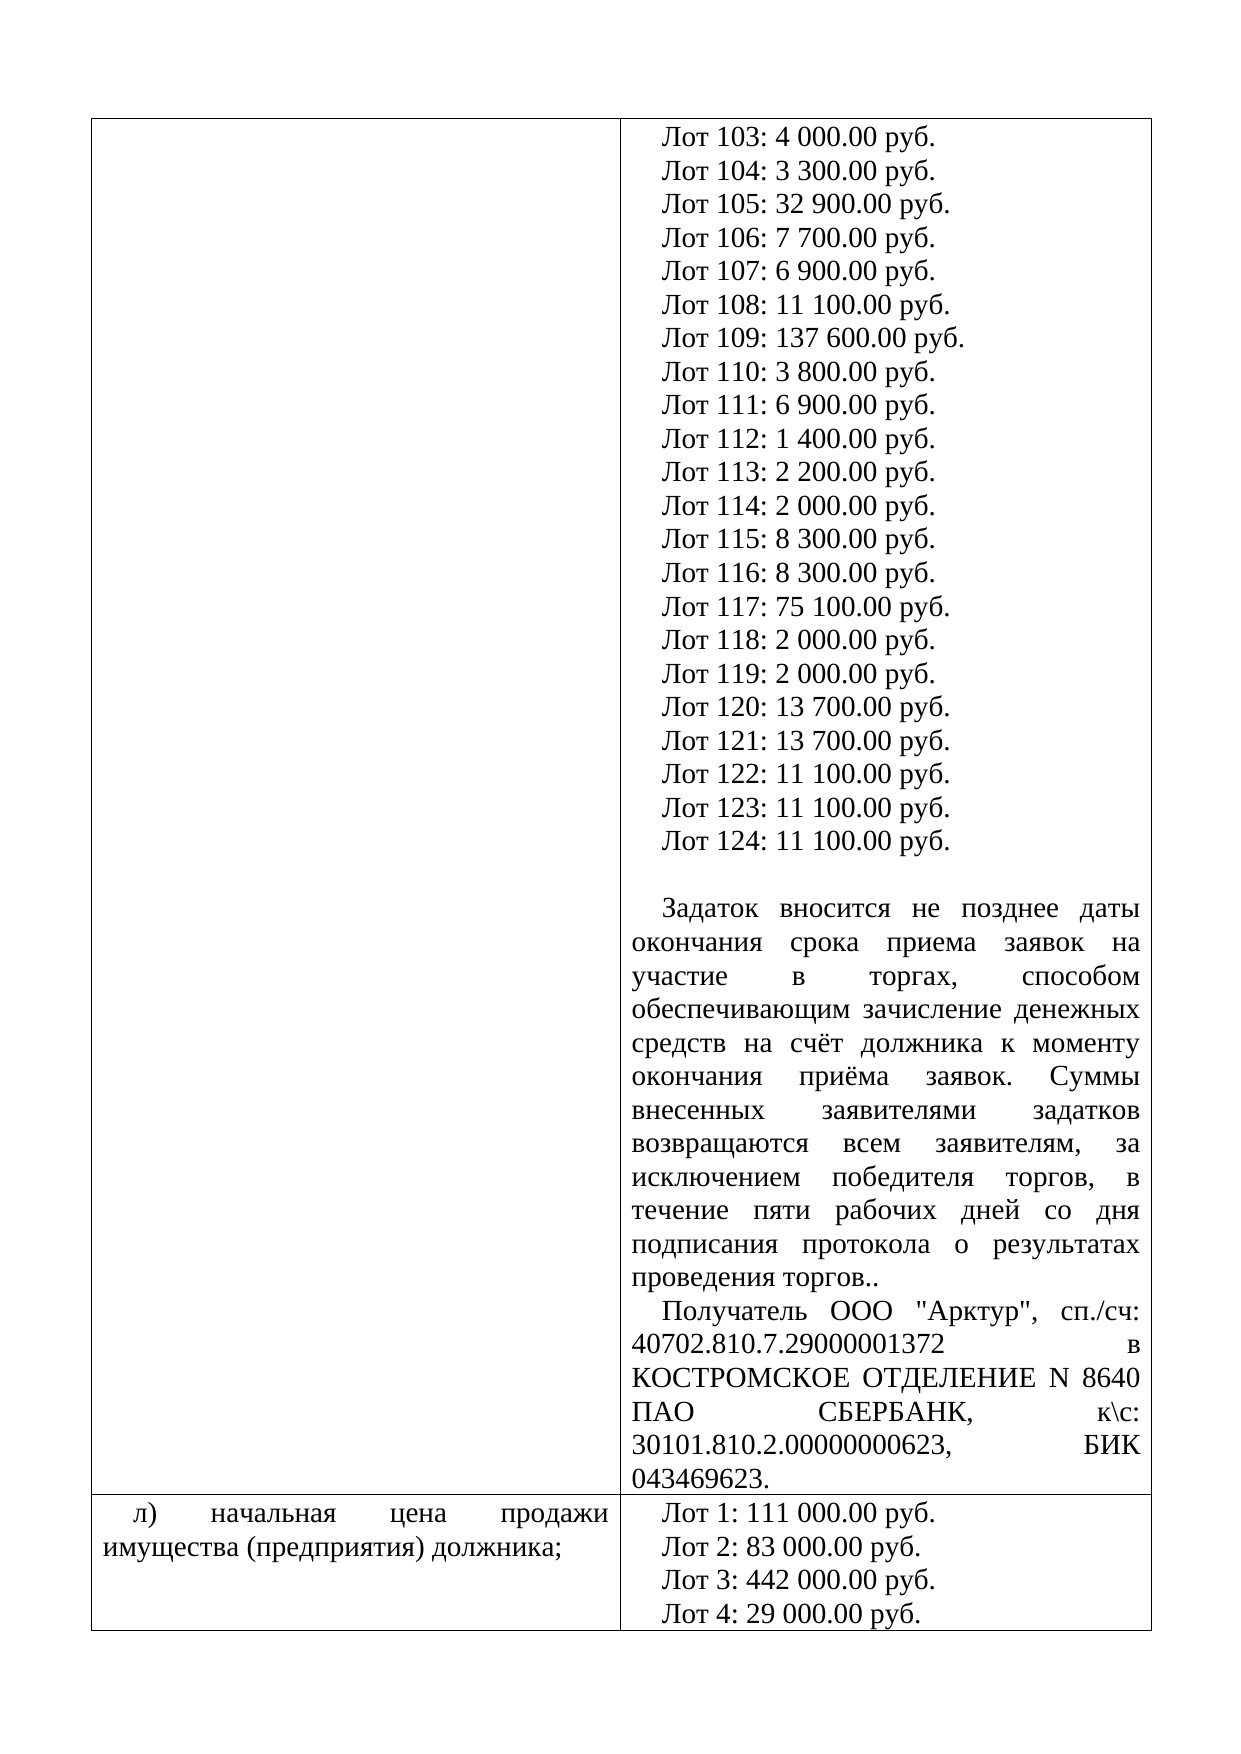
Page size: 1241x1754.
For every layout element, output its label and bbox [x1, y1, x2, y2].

table_cell [621, 119, 1151, 1494]
table_cell [621, 1495, 1151, 1629]
table_cell [92, 119, 620, 1494]
table_cell [92, 1495, 620, 1629]
